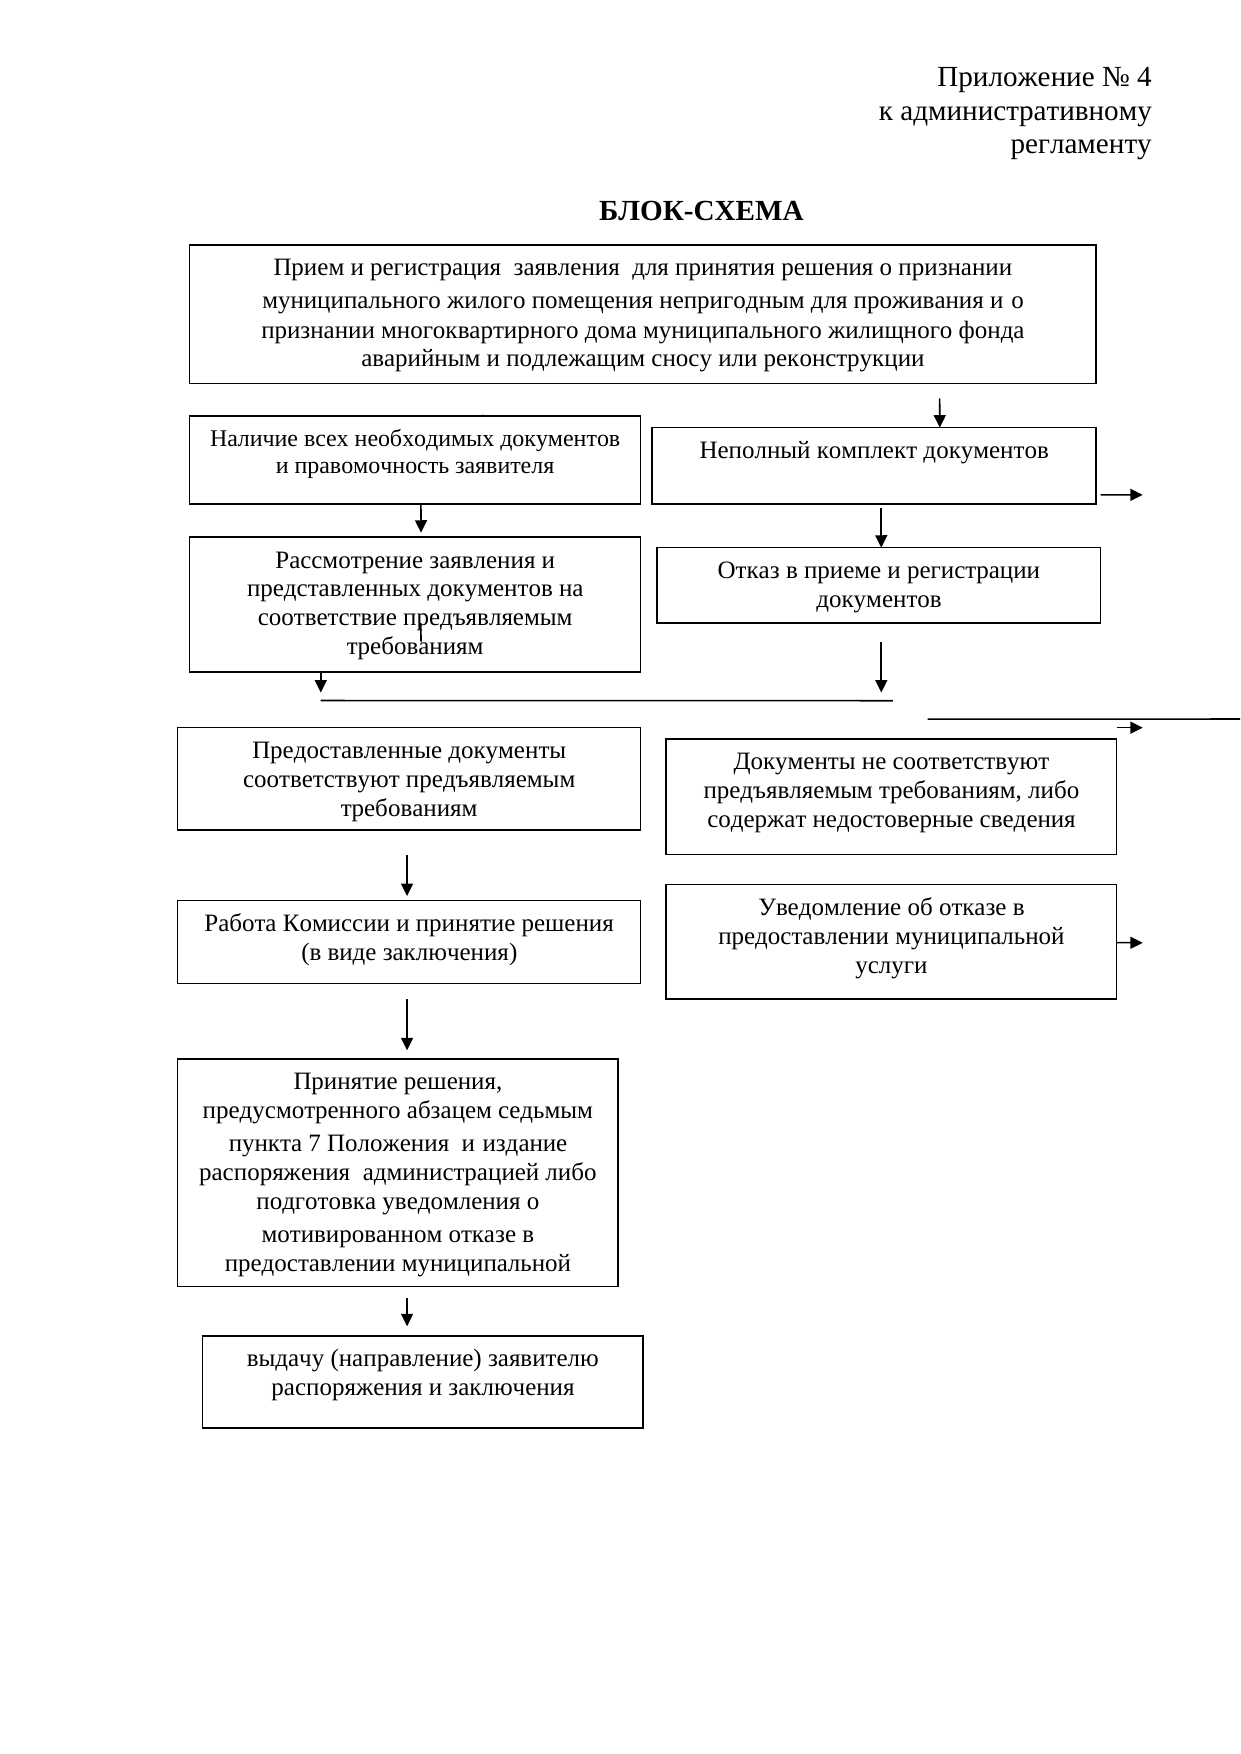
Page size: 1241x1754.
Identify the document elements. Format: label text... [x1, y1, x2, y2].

text Приложение № 4 [177, 59, 1152, 93]
text регламенту [177, 126, 1152, 160]
text БЛОК-СХЕМА [177, 193, 1152, 227]
text к административному [177, 93, 1152, 126]
